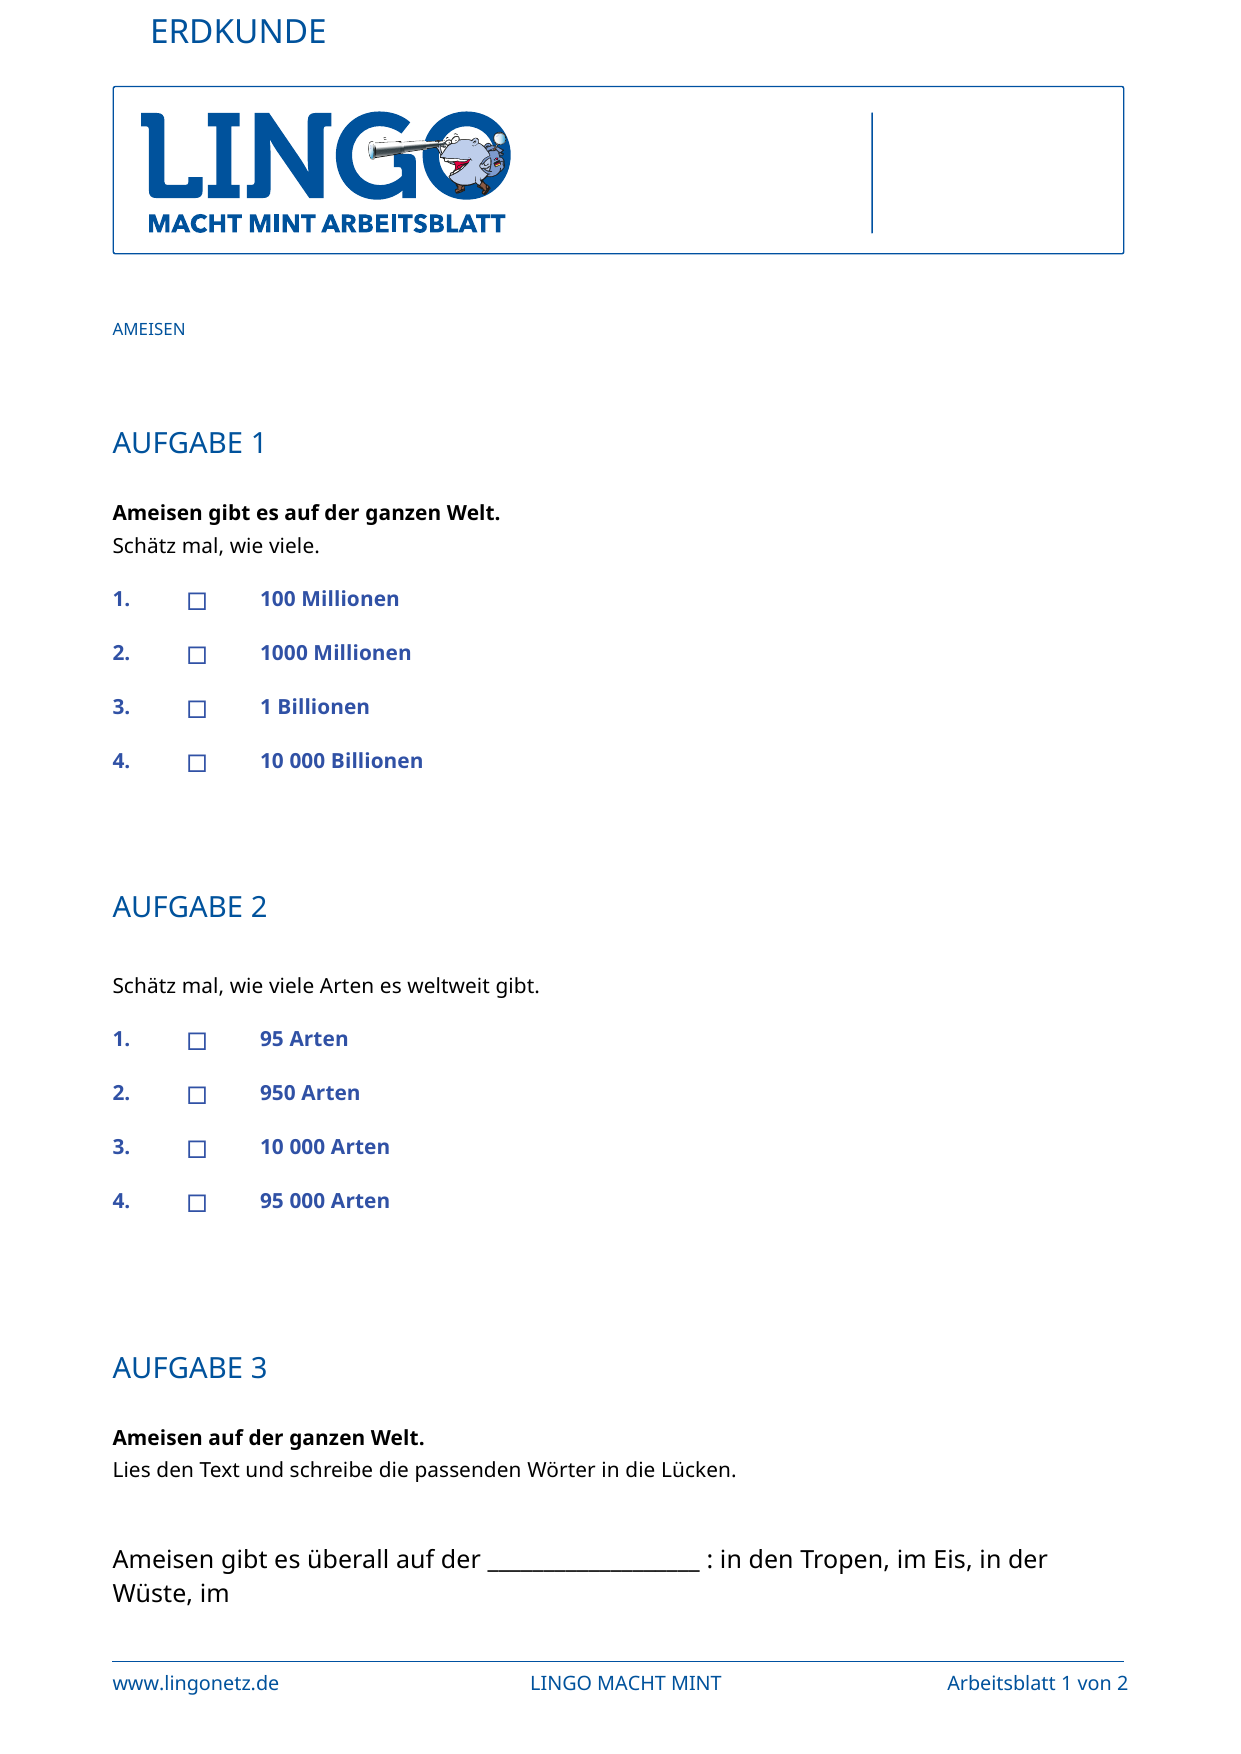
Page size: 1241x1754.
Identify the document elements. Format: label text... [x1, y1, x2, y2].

text 3. 10 000 Arten [112, 1133, 1128, 1160]
text 2. 1000 Millionen [112, 639, 1128, 666]
text Aufgabe 2 Schätz mal, wie viele Arten es weltweit gibt. [112, 831, 1128, 999]
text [112, 1541, 1128, 1609]
text 4. 95 000 Arten [112, 1187, 1128, 1214]
text 2. 950 Arten [112, 1079, 1128, 1106]
text 1. 100 Millionen [112, 584, 1128, 612]
text Ameisen gibt es auf der ganzen Welt. Schätz mal, wie viele. [112, 498, 1128, 559]
text 1. 95 Arten [112, 1024, 1128, 1052]
text 4. 10 000 Billionen [112, 747, 1128, 774]
text 3. 1 Billionen [112, 693, 1128, 720]
text Ameisen auf der ganzen Welt. Lies den Text und schreibe die passenden Wörter in die Lücken. [112, 1423, 1128, 1516]
text Ameisen [112, 260, 1128, 354]
text Aufgabe 1 [112, 422, 1128, 471]
text Aufgabe 3 [112, 1347, 1128, 1395]
